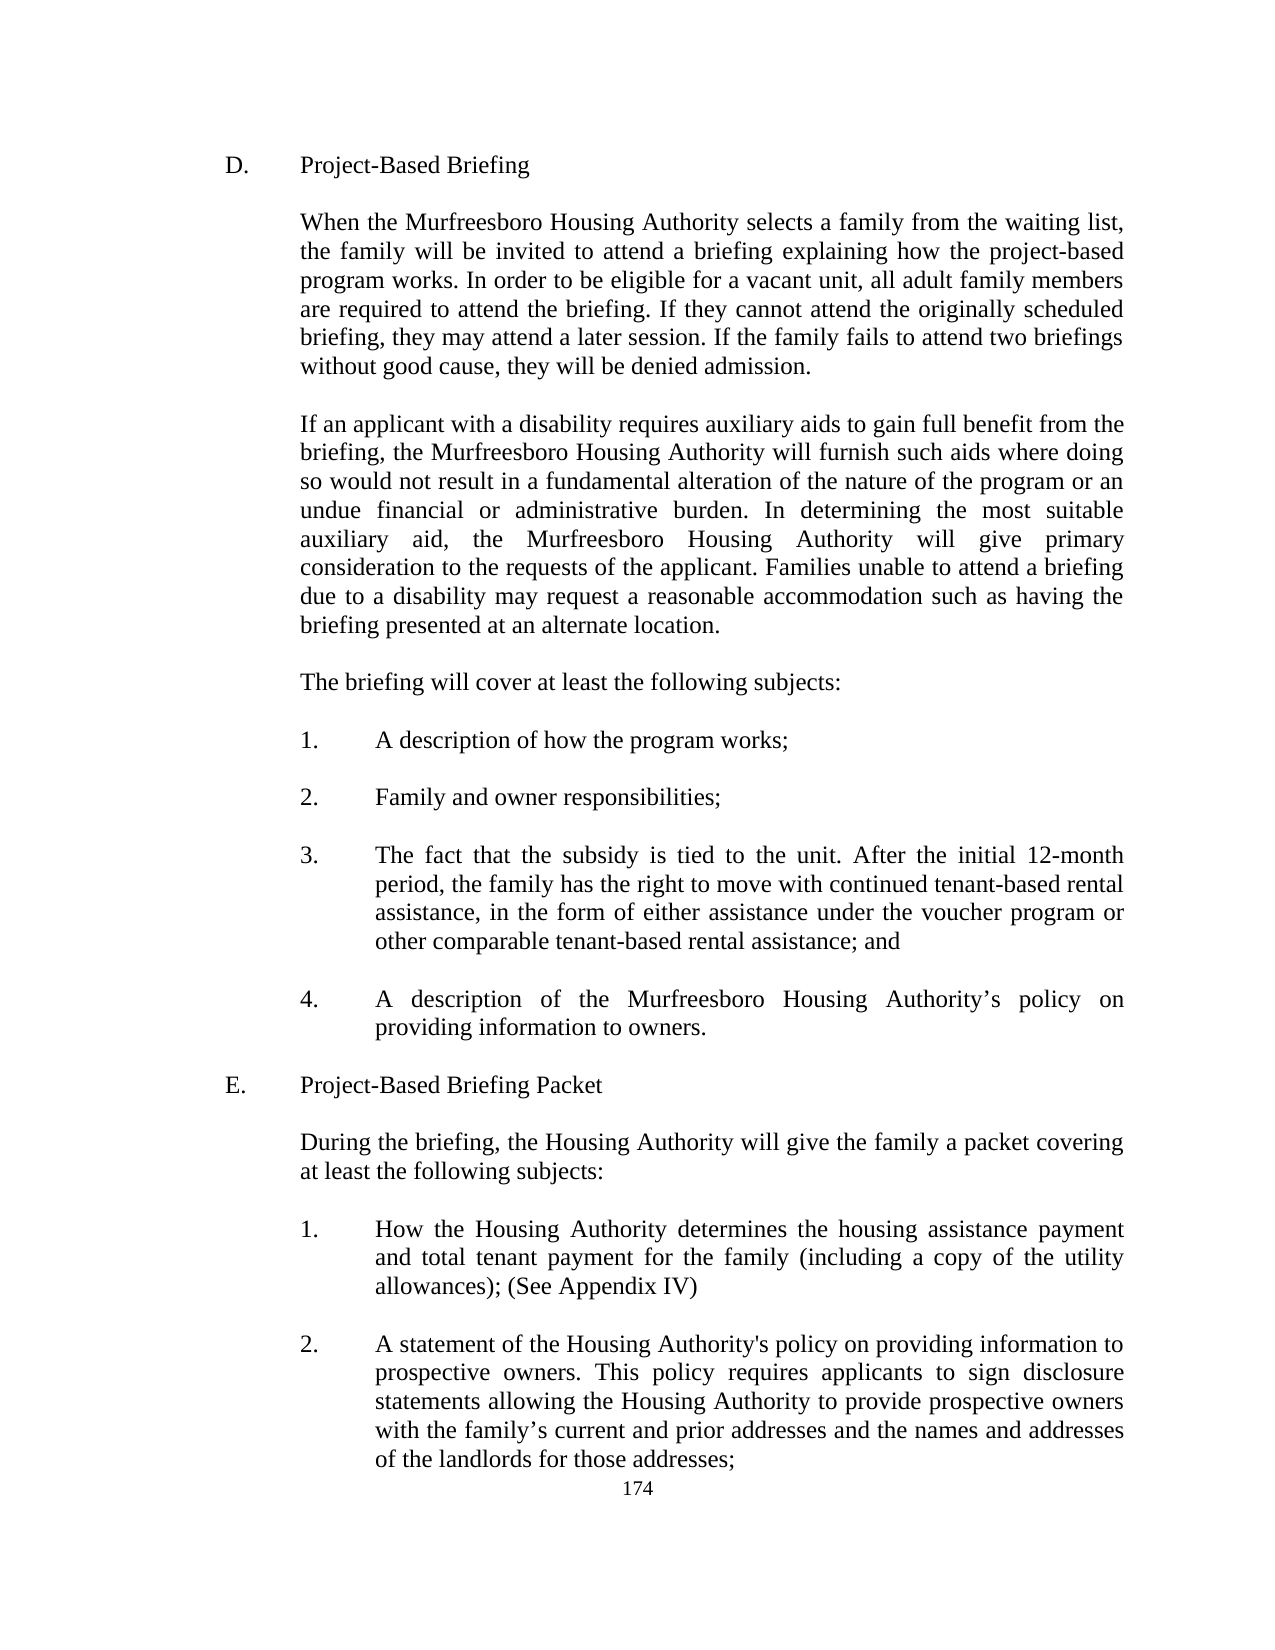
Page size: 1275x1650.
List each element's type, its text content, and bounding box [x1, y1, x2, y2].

text 4. A description of the Murfreesboro Housing Authority’s policy on providing information to owners. [300, 984, 1125, 1041]
text D. Project-Based Briefing [150, 150, 1125, 179]
text 1. A description of how the program works; [225, 725, 1125, 754]
text When the Murfreesboro Housing Authority selects a family from the waiting list, the family will be invited to attend a briefing explaining how the project-based program works. In order to be eligible for a vacant unit, all adult family members are required to attend the briefing. If they cannot attend the originally scheduled briefing, they may attend a later session. If the family fails to attend two briefings without good cause, they will be denied admission. [300, 207, 1125, 380]
text The briefing will cover at least the following subjects: [225, 667, 1125, 696]
text E. Project-Based Briefing Packet [225, 1070, 1125, 1099]
text 2. Family and owner responsibilities; [225, 782, 1125, 811]
list The fact that the subsidy is tied to the unit. After the initial 12-month period, the family has the right to move with continued tenant-based rental assistance, in the form of either assistance under the voucher program or other comparable tenant-based rental assistance; and [300, 840, 1125, 955]
text 1. How the Housing Authority determines the housing assistance payment and total tenant payment for the family (including a copy of the utility allowances); (See Appendix IV) [300, 1214, 1125, 1300]
text During the briefing, the Housing Authority will give the family a packet covering at least the following subjects: [300, 1127, 1125, 1185]
text 2. A statement of the Housing Authority's policy on providing information to prospective owners. This policy requires applicants to sign disclosure statements allowing the Housing Authority to provide prospective owners with the family’s current and prior addresses and the names and addresses of the landlords for those addresses; [300, 1329, 1125, 1472]
text If an applicant with a disability requires auxiliary aids to gain full benefit from the briefing, the Murfreesboro Housing Authority will furnish such aids where doing so would not result in a fundamental alteration of the nature of the program or an undue financial or administrative burden. In determining the most suitable auxiliary aid, the Murfreesboro Housing Authority will give primary consideration to the requests of the applicant. Families unable to attend a briefing due to a disability may request a reasonable accommodation such as having the briefing presented at an alternate location. [300, 409, 1125, 639]
